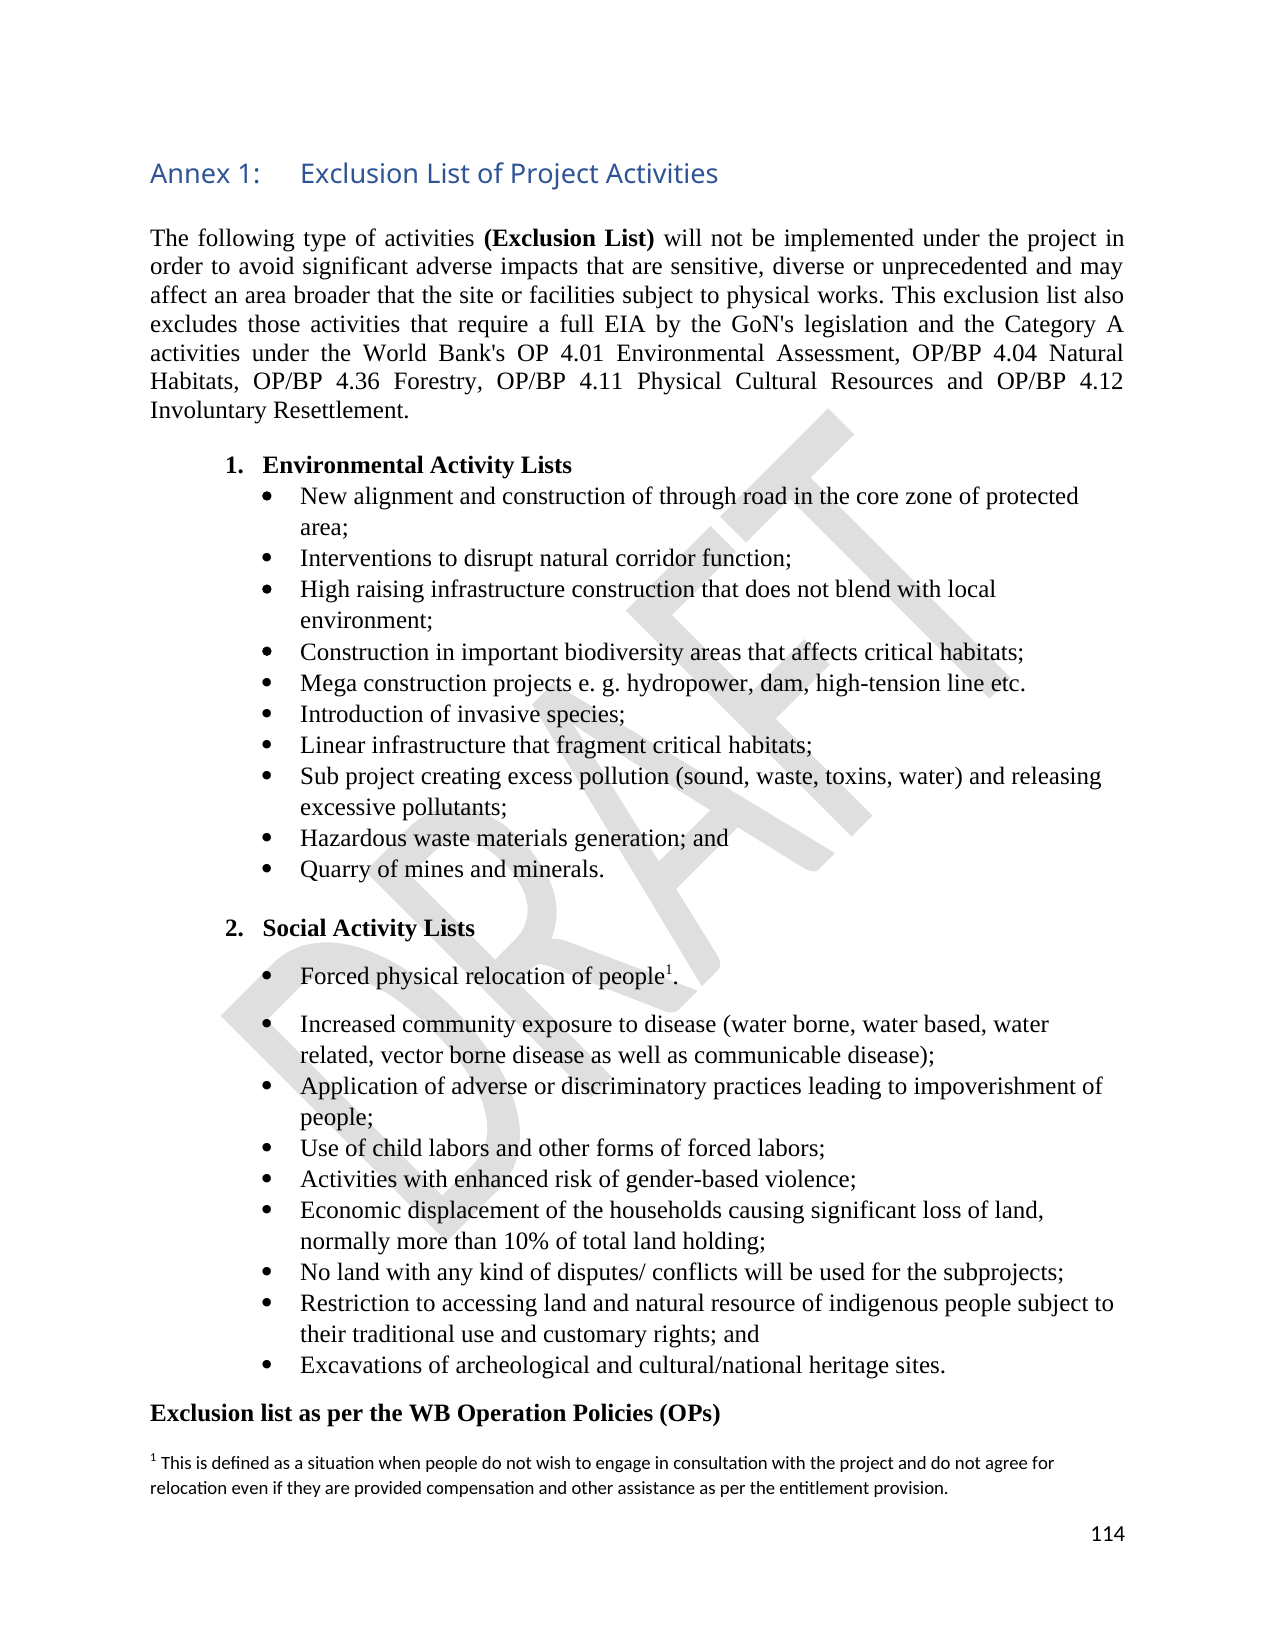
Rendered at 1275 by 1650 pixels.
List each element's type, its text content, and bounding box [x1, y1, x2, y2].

text The following type of activities (Exclusion List) will not be implemented under the project in order to avoid significant adverse impacts that are sensitive, diverse or unprecedented and may affect an area broader that the site or facilities subject to physical works. This exclusion list also excludes those activities that require a full EIA by the GoN's legislation and the Category A activities under the World Bank's OP 4.01 Environmental Assessment, OP/BP 4.04 Natural Habitats, OP/BP 4.36 Forestry, OP/BP 4.11 Physical Cultural Resources and OP/BP 4.12 Involuntary Resettlement. [150, 223, 1125, 424]
list New alignment and construction of through road in the core zone of protected area; [262, 481, 1125, 541]
list High raising infrastructure construction that does not blend with local environment; [262, 574, 1125, 634]
list Restriction to accessing land and natural resource of indigenous people subject to their traditional use and customary rights; and [262, 1288, 1125, 1348]
list Application of adverse or discriminatory practices leading to impoverishment of people; [262, 1071, 1125, 1131]
list Introduction of invasive species; [262, 699, 1125, 727]
list Mega construction projects e. g. hydropower, dam, high-tension line etc. [262, 668, 1125, 696]
list Interventions to disrupt natural corridor function; [262, 543, 1125, 572]
list No land with any kind of disputes/ conflicts will be used for the subprojects; [262, 1257, 1125, 1286]
list Sub project creating excess pollution (sound, waste, toxins, water) and releasing excessive pollutants; [262, 761, 1125, 821]
subtitle Annex 1: Exclusion List of Project Activities [150, 154, 1125, 191]
list Forced physical relocation of people. [262, 961, 1125, 990]
list Linear infrastructure that fragment critical habitats; [262, 730, 1125, 758]
text Exclusion list as per the WB Operation Policies (OPs) [150, 1398, 1125, 1427]
list Construction in important biodiversity areas that affects critical habitats; [262, 637, 1125, 665]
list Hazardous waste materials generation; and [262, 823, 1125, 852]
list Activities with enhanced risk of gender-based violence; [262, 1164, 1125, 1193]
list Environmental Activity Lists [225, 450, 1125, 479]
list Social Activity Lists [225, 913, 1125, 942]
list Economic displacement of the households causing significant loss of land, normally more than 10% of total land holding; [262, 1195, 1125, 1255]
list Use of child labors and other forms of forced labors; [262, 1133, 1125, 1162]
list Increased community exposure to disease (water borne, water based, water related, vector borne disease as well as communicable disease); [262, 1009, 1125, 1068]
list Excavations of archeological and cultural/national heritage sites. [262, 1350, 1125, 1379]
list Quarry of mines and minerals. [262, 854, 1125, 883]
